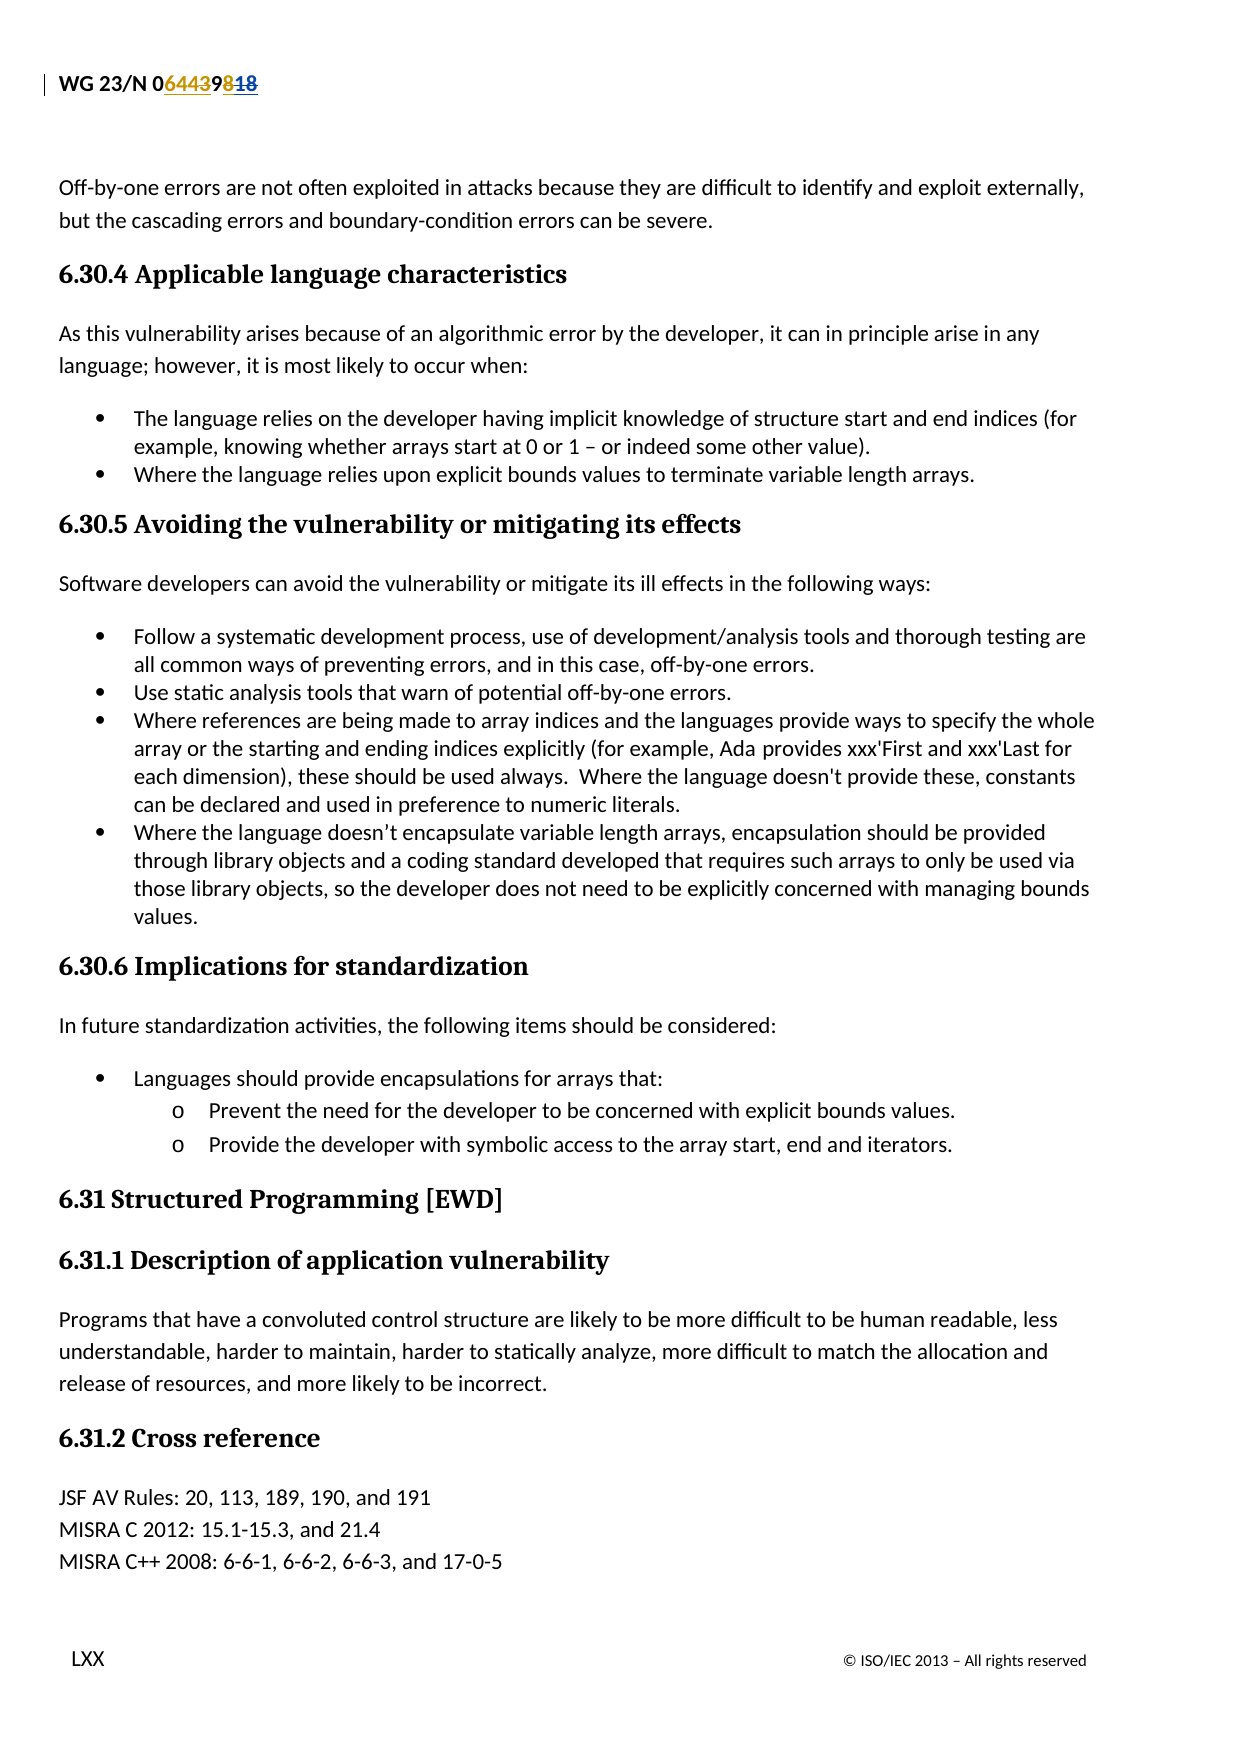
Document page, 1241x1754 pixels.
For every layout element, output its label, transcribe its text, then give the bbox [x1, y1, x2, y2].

list Where the language relies upon explicit bounds values to terminate variable length arrays. [96, 460, 1099, 488]
text MISRA C++ 2008: 6-6-1, 6-6-2, 6-6-3, and 17-0-5 [58, 1547, 1099, 1575]
subtitle 6.30.6 Implications for standardization [58, 951, 1099, 982]
subtitle 6.30.5 Avoiding the vulnerability or mitigating its effects [58, 509, 1099, 540]
text Programs that have a convoluted control structure are likely to be more difficult to be human readable, less understandable, harder to maintain, harder to statically analyze, more difficult to match the allocation and release of resources, and more likely to be incorrect. [58, 1305, 1099, 1398]
list Use static analysis tools that warn of potential off-by-one errors. [96, 678, 1099, 706]
text JSF AV Rules: 20, 113, 189, 190, and 191 [58, 1483, 1099, 1511]
list Where references are being made to array indices and the languages provide ways to specify the whole array or the starting and ending indices explicitly (for example, Ada provides xxx'First and xxx'Last for each dimension), these should be used always. Where the language doesn't provide these, constants can be declared and used in preference to numeric literals. [96, 706, 1099, 818]
list Provide the developer with symbolic access to the array start, end and iterators. [171, 1130, 1099, 1159]
list The language relies on the developer having implicit knowledge of structure start and end indices (for example, knowing whether arrays start at 0 or 1 – or indeed some other value). [96, 404, 1099, 460]
text In future standardization activities, the following items should be considered: [58, 1011, 1099, 1039]
list Follow a systematic development process, use of development/analysis tools and thorough testing are all common ways of preventing errors, and in this case, off-by-one errors. [96, 622, 1099, 678]
text Off-by-one errors are not often exploited in attacks because they are difficult to identify and exploit externally, but the cascading errors and boundary-condition errors can be severe. [58, 173, 1099, 234]
subtitle 6.31 Structured Programming [EWD] [58, 1184, 1099, 1216]
list Languages should provide encapsulations for arrays that: [96, 1064, 1099, 1092]
list Prevent the need for the developer to be concerned with explicit bounds values. [171, 1096, 1099, 1126]
text MISRA C 2012: 15.1-15.3, and 21.4 [58, 1515, 1099, 1543]
list Where the language doesn’t encapsulate variable length arrays, encapsulation should be provided through library objects and a coding standard developed that requires such arrays to only be used via those library objects, so the developer does not need to be explicitly concerned with managing bounds values. [96, 818, 1099, 930]
text Software developers can avoid the vulnerability or mitigate its ill effects in the following ways: [58, 569, 1099, 597]
text As this vulnerability arises because of an algorithmic error by the developer, it can in principle arise in any language; however, it is most likely to occur when: [58, 319, 1099, 379]
subtitle 6.31.1 Description of application vulnerability [58, 1245, 1099, 1276]
subtitle 6.30.4 Applicable language characteristics [58, 259, 1099, 290]
subtitle 6.31.2 Cross reference [58, 1423, 1099, 1454]
